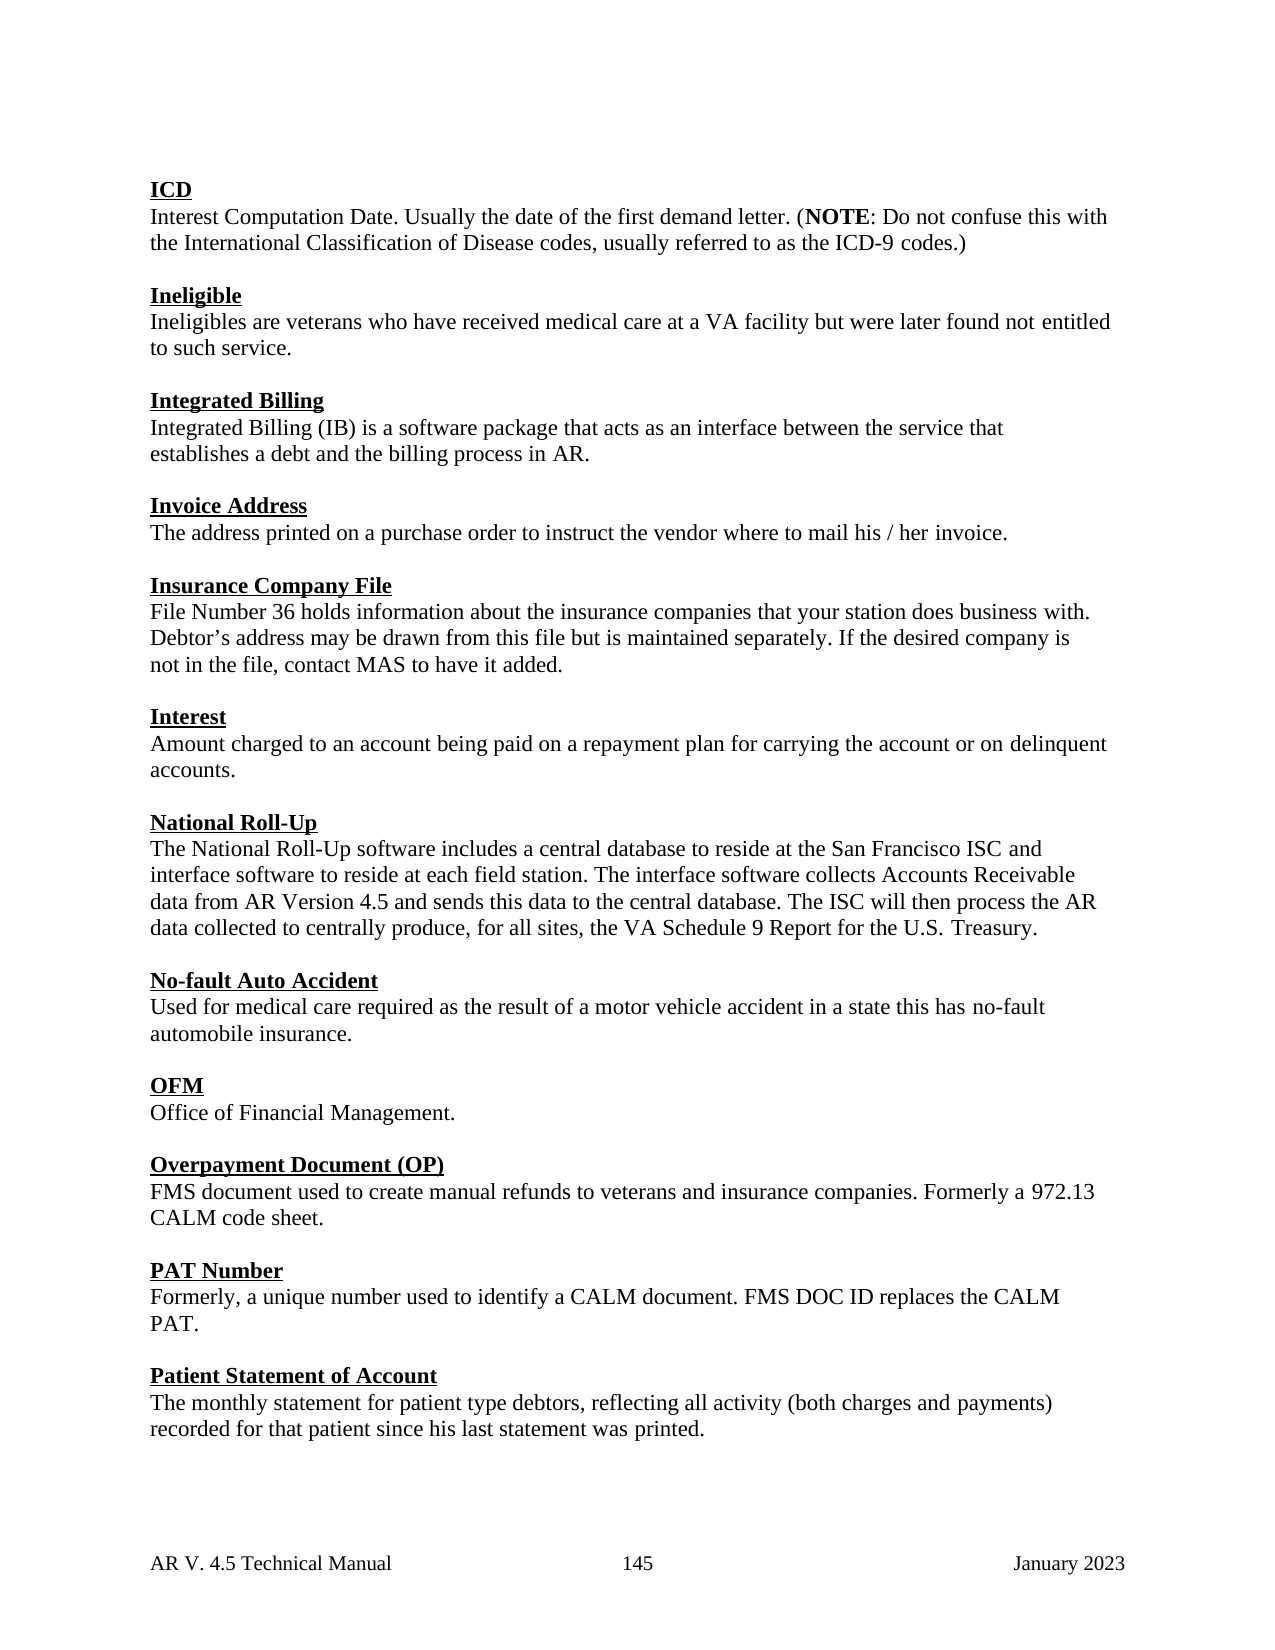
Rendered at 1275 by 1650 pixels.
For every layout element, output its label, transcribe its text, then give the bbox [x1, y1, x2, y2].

text The National Roll-Up software includes a central database to reside at the San Francisco ISC and interface software to reside at each field station. The interface software collects Accounts Receivable data from AR Version 4.5 and sends this data to the central database. The ISC will then process the AR data collected to centrally produce, for all sites, the VA Schedule 9 Report for the U.S. Treasury. [150, 835, 1108, 941]
text File Number 36 holds information about the insurance companies that your station does business with. Debtor’s address may be drawn from this file but is maintained separately. If the desired company is not in the file, contact MAS to have it added. [150, 598, 1099, 677]
text Interest Computation Date. Usually the date of the first demand letter. (NOTE: Do not confuse this with the International Classification of Disease codes, usually referred to as the ICD-9 codes.) [150, 203, 1111, 255]
text PAT Number [150, 1257, 1111, 1283]
text Patient Statement of Account [150, 1362, 1125, 1389]
text ICD [150, 176, 1125, 203]
text Invoice Address [150, 493, 1111, 519]
text Ineligibles are veterans who have received medical care at a VA facility but were later found not entitled to such service. [150, 308, 1111, 361]
text Formerly, a unique number used to identify a CALM document. FMS DOC ID replaces the CALM PAT. [150, 1283, 1111, 1336]
text Interest [150, 703, 1111, 730]
text The monthly statement for patient type debtors, reflecting all activity (both charges and payments) recorded for that patient since his last statement was printed. [150, 1389, 1111, 1441]
text National Roll-Up [150, 809, 1111, 835]
text Integrated Billing (IB) is a software package that acts as an interface between the service that establishes a debt and the billing process in AR. [150, 413, 1099, 466]
text Insurance Company File [150, 572, 1111, 598]
text Office of Financial Management. [150, 1099, 1111, 1125]
text Used for medical care required as the result of a motor vehicle accident in a state this has no-fault automobile insurance. [150, 993, 1111, 1046]
text No-fault Auto Accident [150, 967, 1111, 993]
text Integrated Billing [150, 387, 1111, 413]
text FMS document used to create manual refunds to veterans and insurance companies. Formerly a 972.13 CALM code sheet. [150, 1178, 1111, 1231]
text Ineligible [150, 282, 1111, 308]
text OFM [150, 1072, 1111, 1099]
text The address printed on a purchase order to instruct the vendor where to mail his / her invoice. [150, 519, 1111, 545]
text Amount charged to an account being paid on a repayment plan for carrying the account or on delinquent accounts. [150, 730, 1111, 782]
text Overpayment Document (OP) [150, 1151, 1111, 1178]
